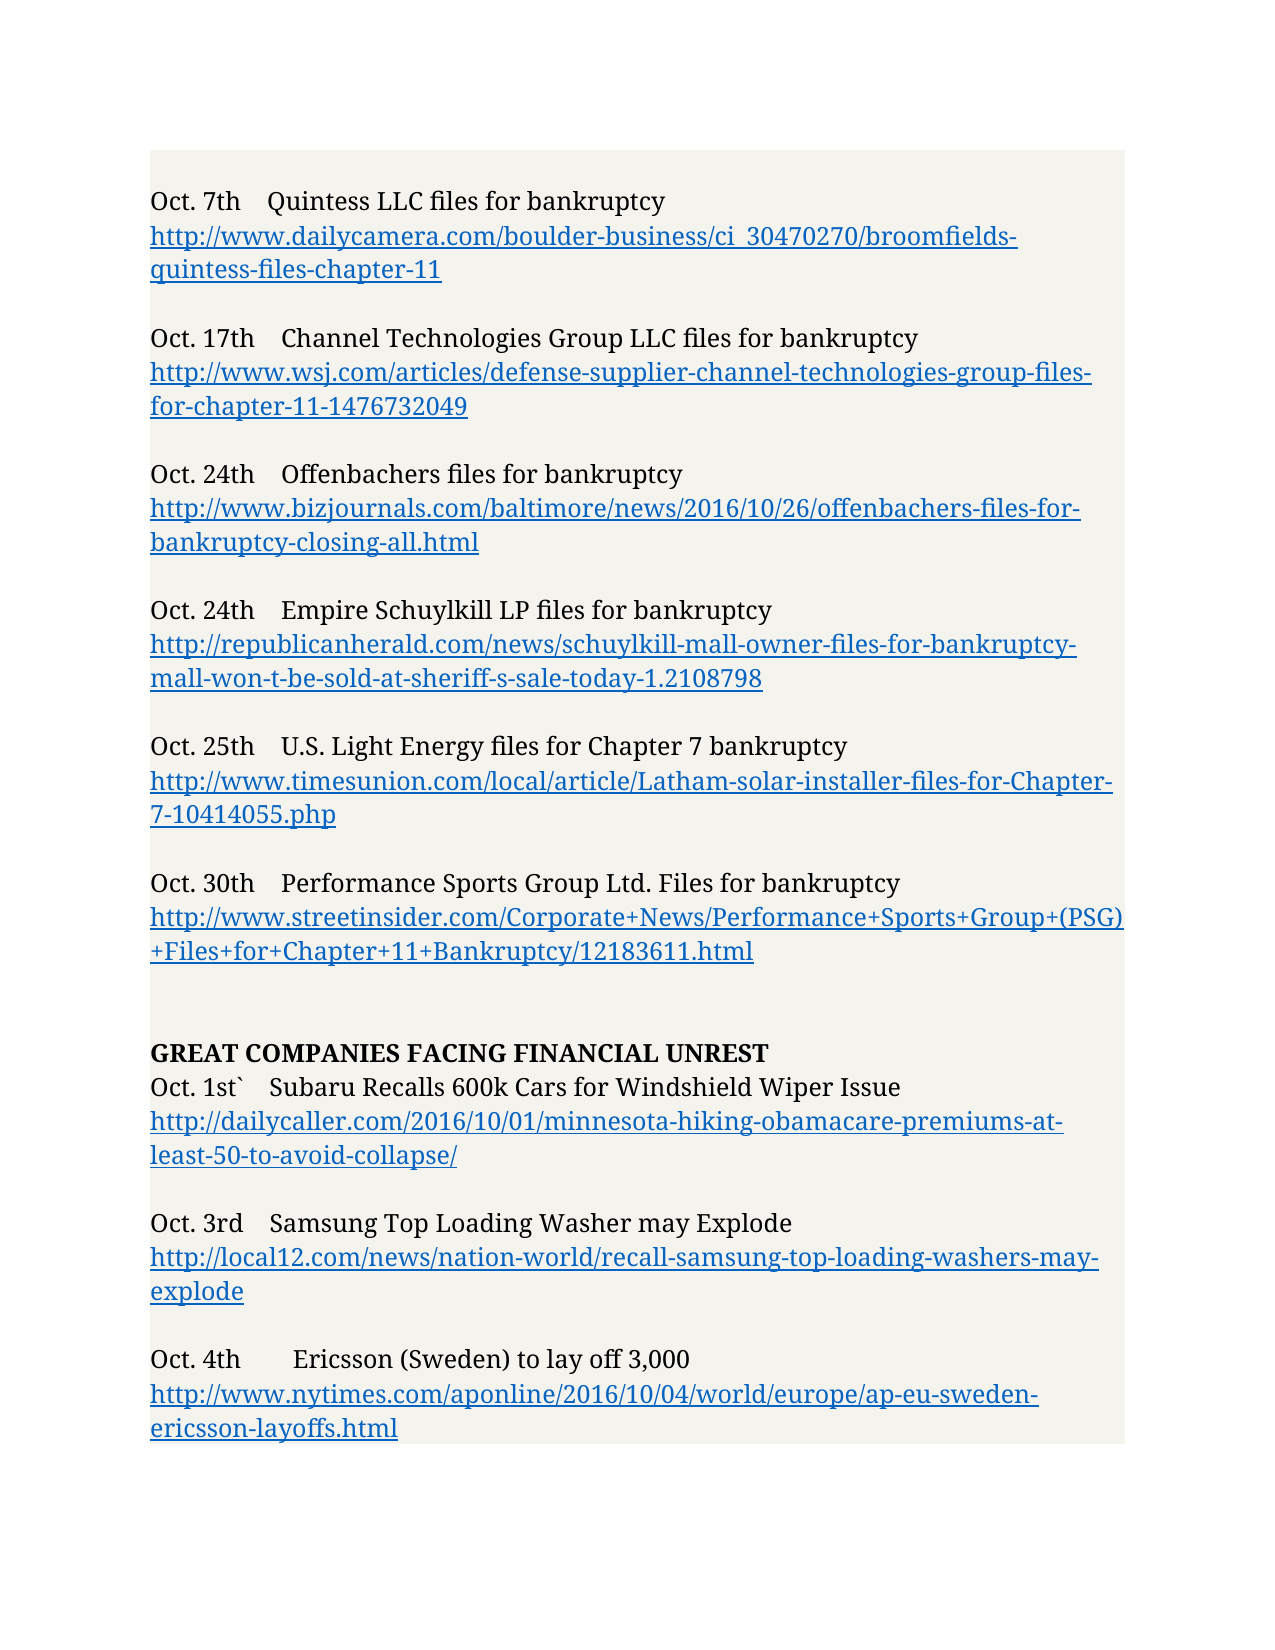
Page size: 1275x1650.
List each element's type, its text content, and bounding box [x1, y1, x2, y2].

text GREAT COMPANIES FACING FINANCIAL UNREST Oct. 1st` Subaru Recalls 600k Cars for Windshield Wiper Issue http://dailycaller.com/2016/10/01/minnesota-hiking-obamacare-premiums-at-least-50-to-avoid-collapse/ [150, 967, 1125, 1172]
text Oct. 17th Channel Technologies Group LLC files for bankruptcy http://www.wsj.com/articles/defense-supplier-channel-technologies-group-files-for-chapter-11-1476732049 [150, 286, 1125, 422]
text Oct. 24th Empire Schuylkill LP files for bankruptcy http://republicanherald.com/news/schuylkill-mall-owner-files-for-bankruptcy-mall-won-t-be-sold-at-sheriff-s-sale-today-1.2108798 [150, 559, 1125, 695]
text Oct. 7th Quintess LLC files for bankruptcy http://www.dailycamera.com/boulder-business/ci_30470270/broomfields-quintess-files-chapter-11 [150, 150, 1125, 286]
text Oct. 4th Ericsson (Sweden) to lay off 3,000 http://www.nytimes.com/aponline/2016/10/04/world/europe/ap-eu-sweden-ericsson-layoffs.html [150, 1308, 1125, 1444]
text Oct. 24th Offenbachers files for bankruptcy http://www.bizjournals.com/baltimore/news/2016/10/26/offenbachers-files-for-bankruptcy-closing-all.html [150, 422, 1125, 559]
text Oct. 3rd Samsung Top Loading Washer may Explode http://local12.com/news/nation-world/recall-samsung-top-loading-washers-may-explode [150, 1172, 1125, 1308]
text Oct. 25th U.S. Light Energy files for Chapter 7 bankruptcy http://www.timesunion.com/local/article/Latham-solar-installer-files-for-Chapter-7-10414055.php [150, 695, 1125, 831]
text Oct. 30th Performance Sports Group Ltd. Files for bankruptcy http://www.streetinsider.com/Corporate+News/Performance+Sports+Group+(PSG)+Files+for+Chapter+11+Bankruptcy/12183611.html [150, 831, 1125, 967]
